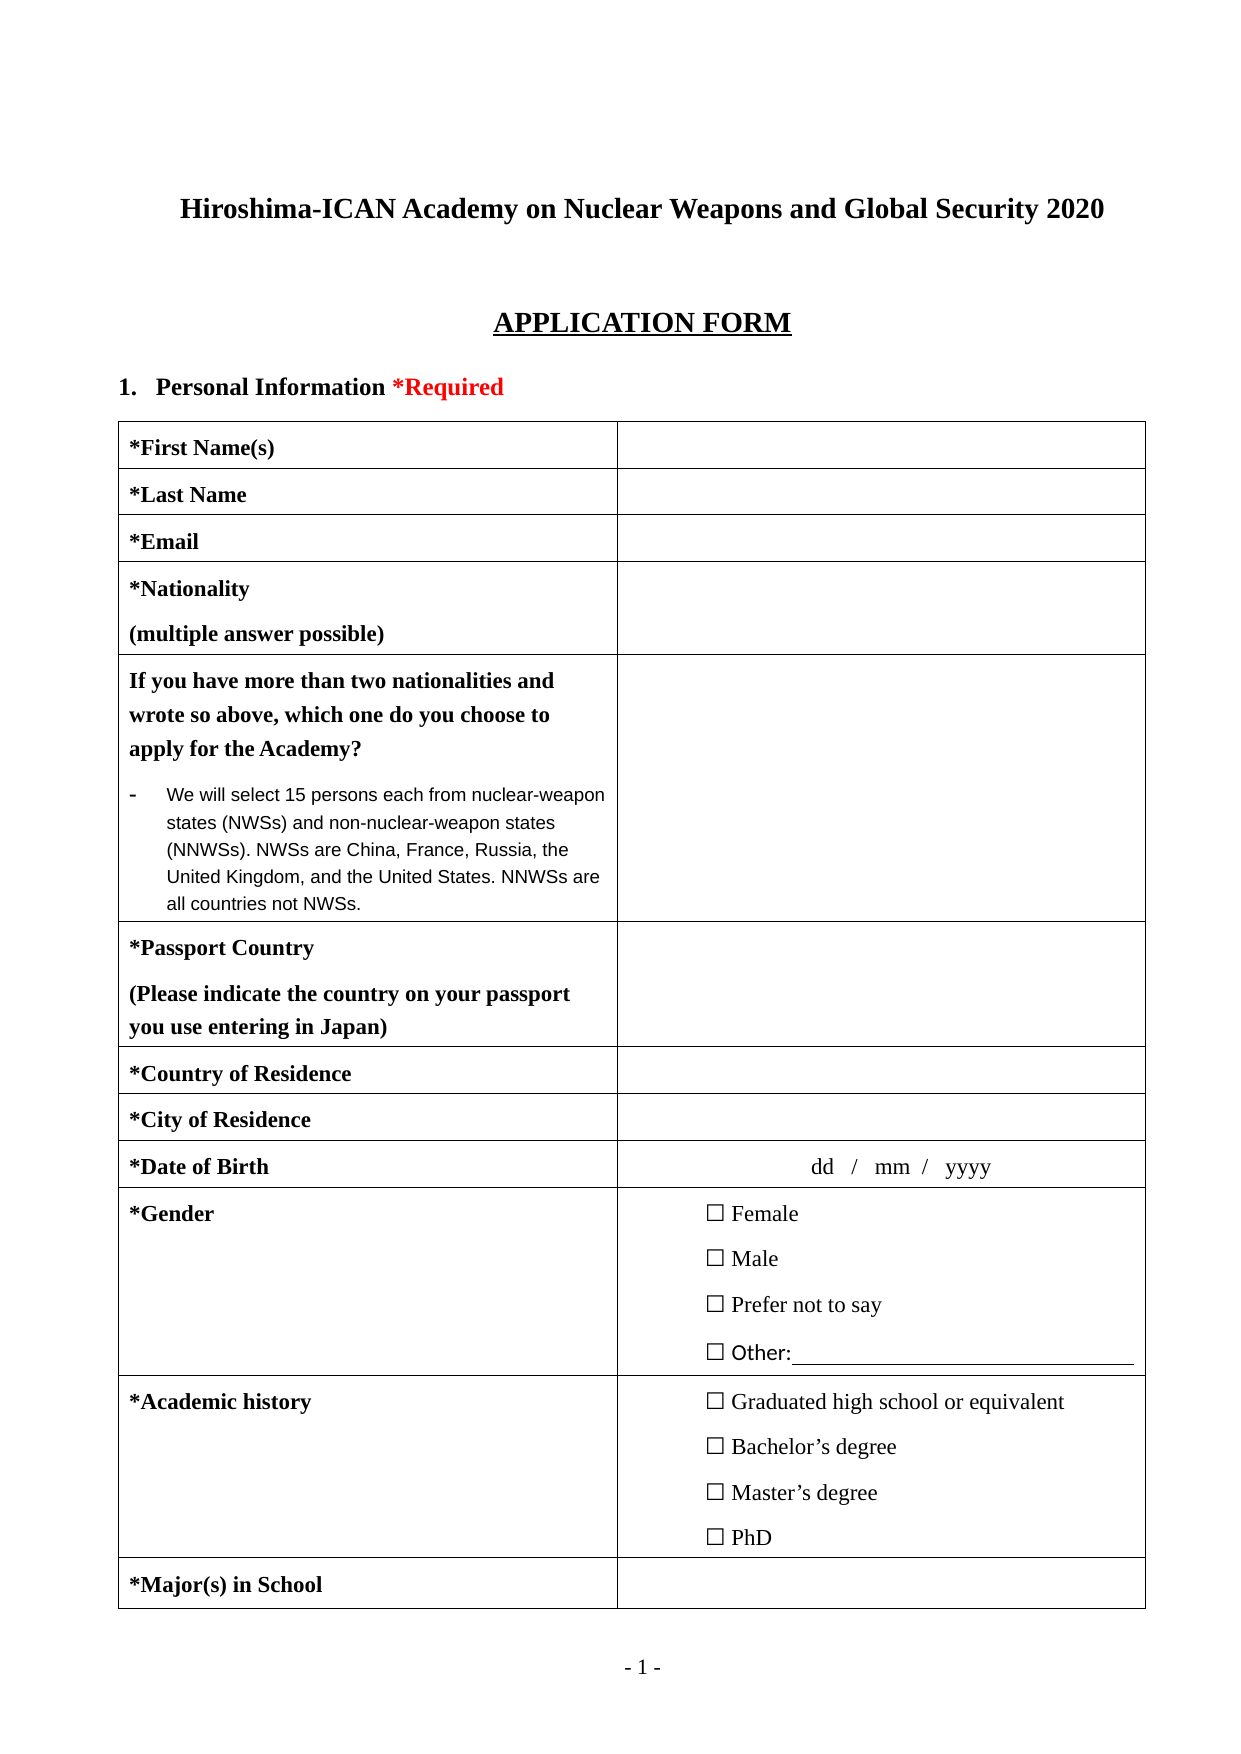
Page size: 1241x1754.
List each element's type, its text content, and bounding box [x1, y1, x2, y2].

table_cell dd / mm / yyyy [618, 1141, 1145, 1187]
table_cell [618, 922, 1145, 1046]
table_cell *Nationality (multiple answer possible) [119, 562, 617, 653]
text APPLICATION FORM [118, 305, 1167, 339]
table_cell [618, 1094, 1145, 1140]
table_cell *Date of Birth [119, 1141, 617, 1187]
table_cell ☐ Female ☐ Male ☐ Prefer not to say ☐ Other: [618, 1188, 1145, 1374]
table_cell If you have more than two nationalities and wrote so above, which one do you choose to apply for the Academy? We will select 15 persons each from nuclear-weapon states (NWSs) and non-nuclear-weapon states (NNWSs). NWSs are China, France, Russia, the United Kingdom, and the United States. NNWSs are all countries not NWSs. [119, 655, 617, 921]
table_cell [618, 469, 1145, 514]
text Hiroshima-ICAN Academy on Nuclear Weapons and Global Security 2020 [118, 191, 1167, 224]
table_cell *Email [119, 515, 617, 561]
table_cell *Academic history [119, 1376, 617, 1557]
table_cell [618, 562, 1145, 653]
table_cell [618, 1047, 1145, 1093]
table_cell *Passport Country (Please indicate the country on your passport you use entering in Japan) [119, 922, 617, 1046]
table_header *First Name(s) [119, 422, 617, 467]
table_cell *City of Residence [119, 1094, 617, 1140]
table_cell [618, 515, 1145, 561]
table_cell *Gender [119, 1188, 617, 1374]
table_cell [618, 655, 1145, 921]
table_header [618, 422, 1145, 467]
table_cell *Country of Residence [119, 1047, 617, 1093]
table_cell *Last Name [119, 469, 617, 514]
table_cell *Major(s) in School [119, 1558, 617, 1608]
table_cell [618, 1558, 1145, 1608]
table_cell ☐ Graduated high school or equivalent ☐ Bachelor’s degree ☐ Master’s degree ☐ PhD [618, 1376, 1145, 1557]
list Personal Information *Required [118, 372, 1167, 401]
